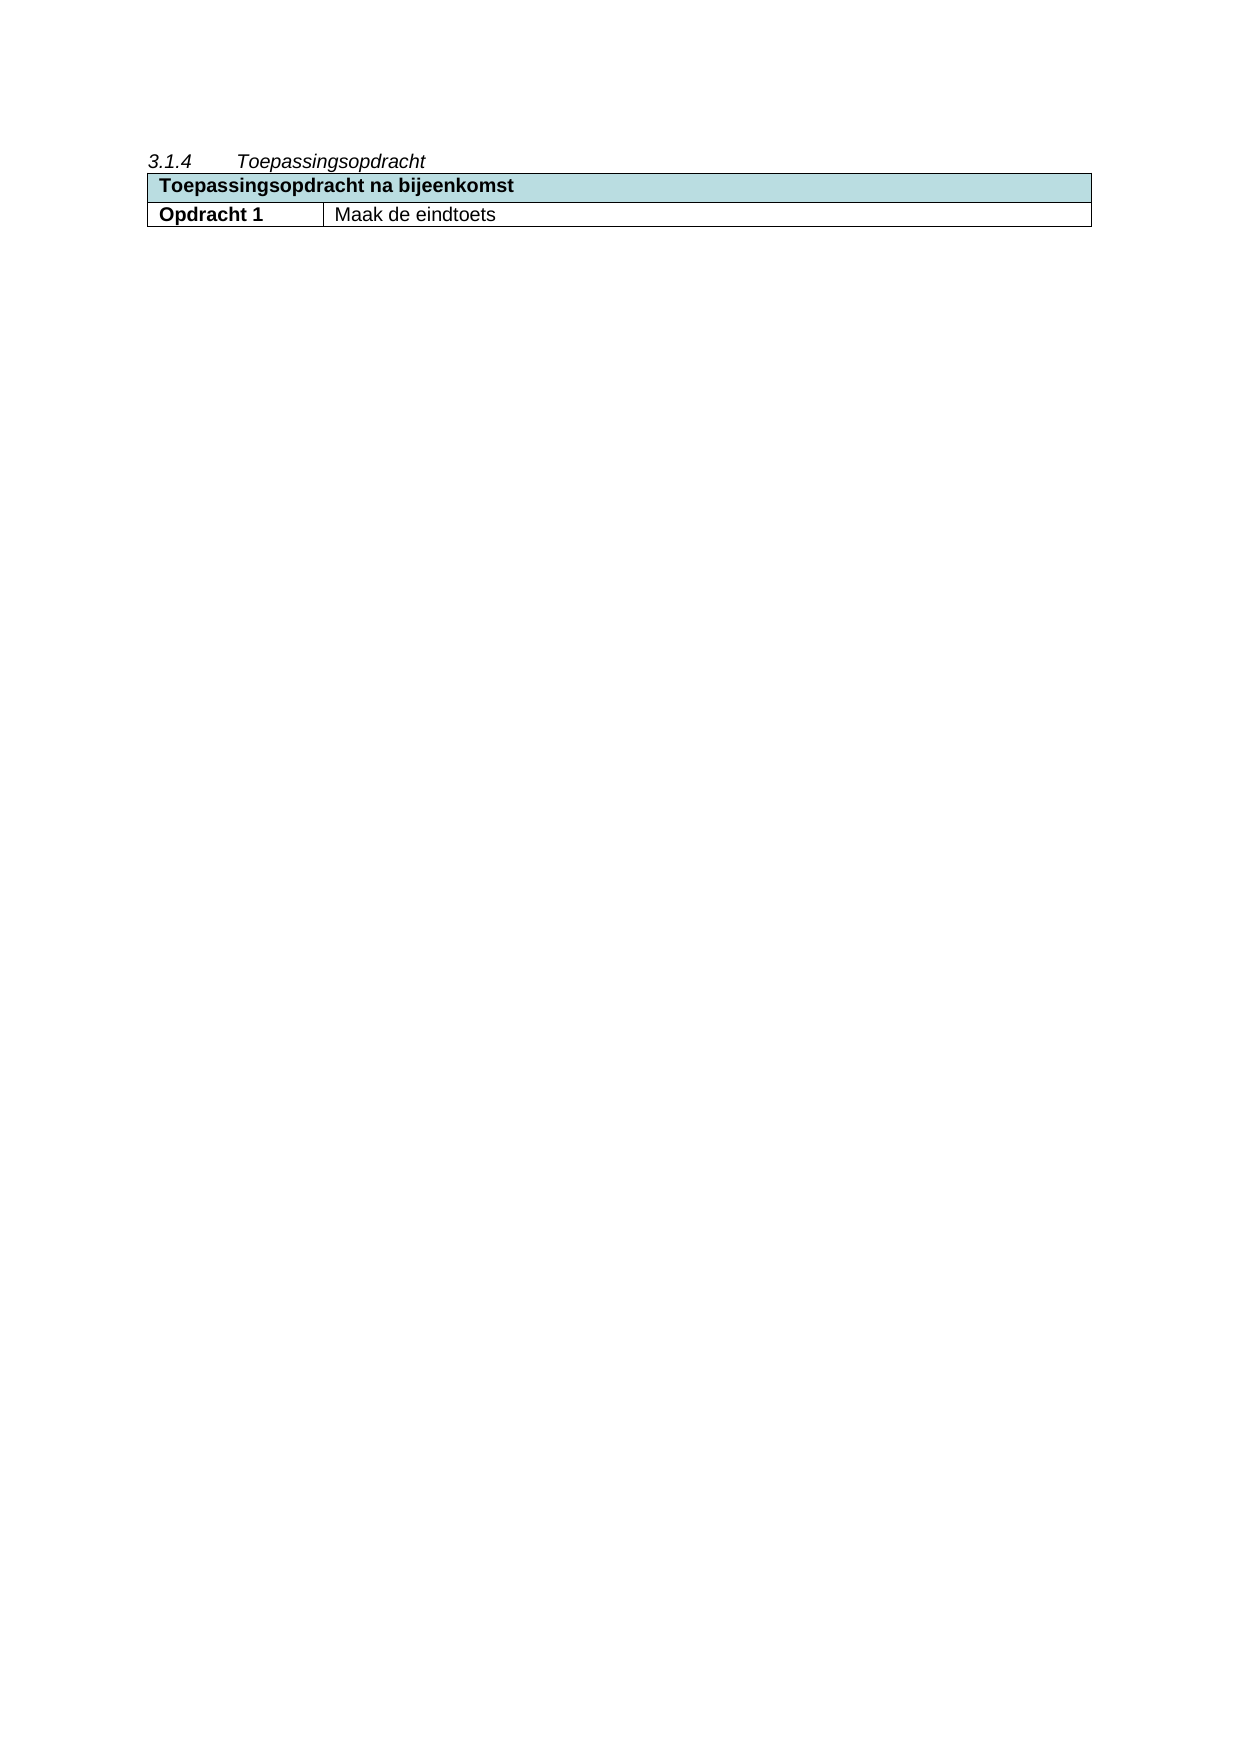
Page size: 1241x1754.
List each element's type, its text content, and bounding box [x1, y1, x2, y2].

table_header Toepassingsopdracht na bijeenkomst [148, 174, 1091, 202]
text Toepassingsopdracht [148, 148, 1093, 173]
table_cell Maak de eindtoets [324, 203, 1091, 226]
table_cell Opdracht 1 [148, 203, 323, 226]
